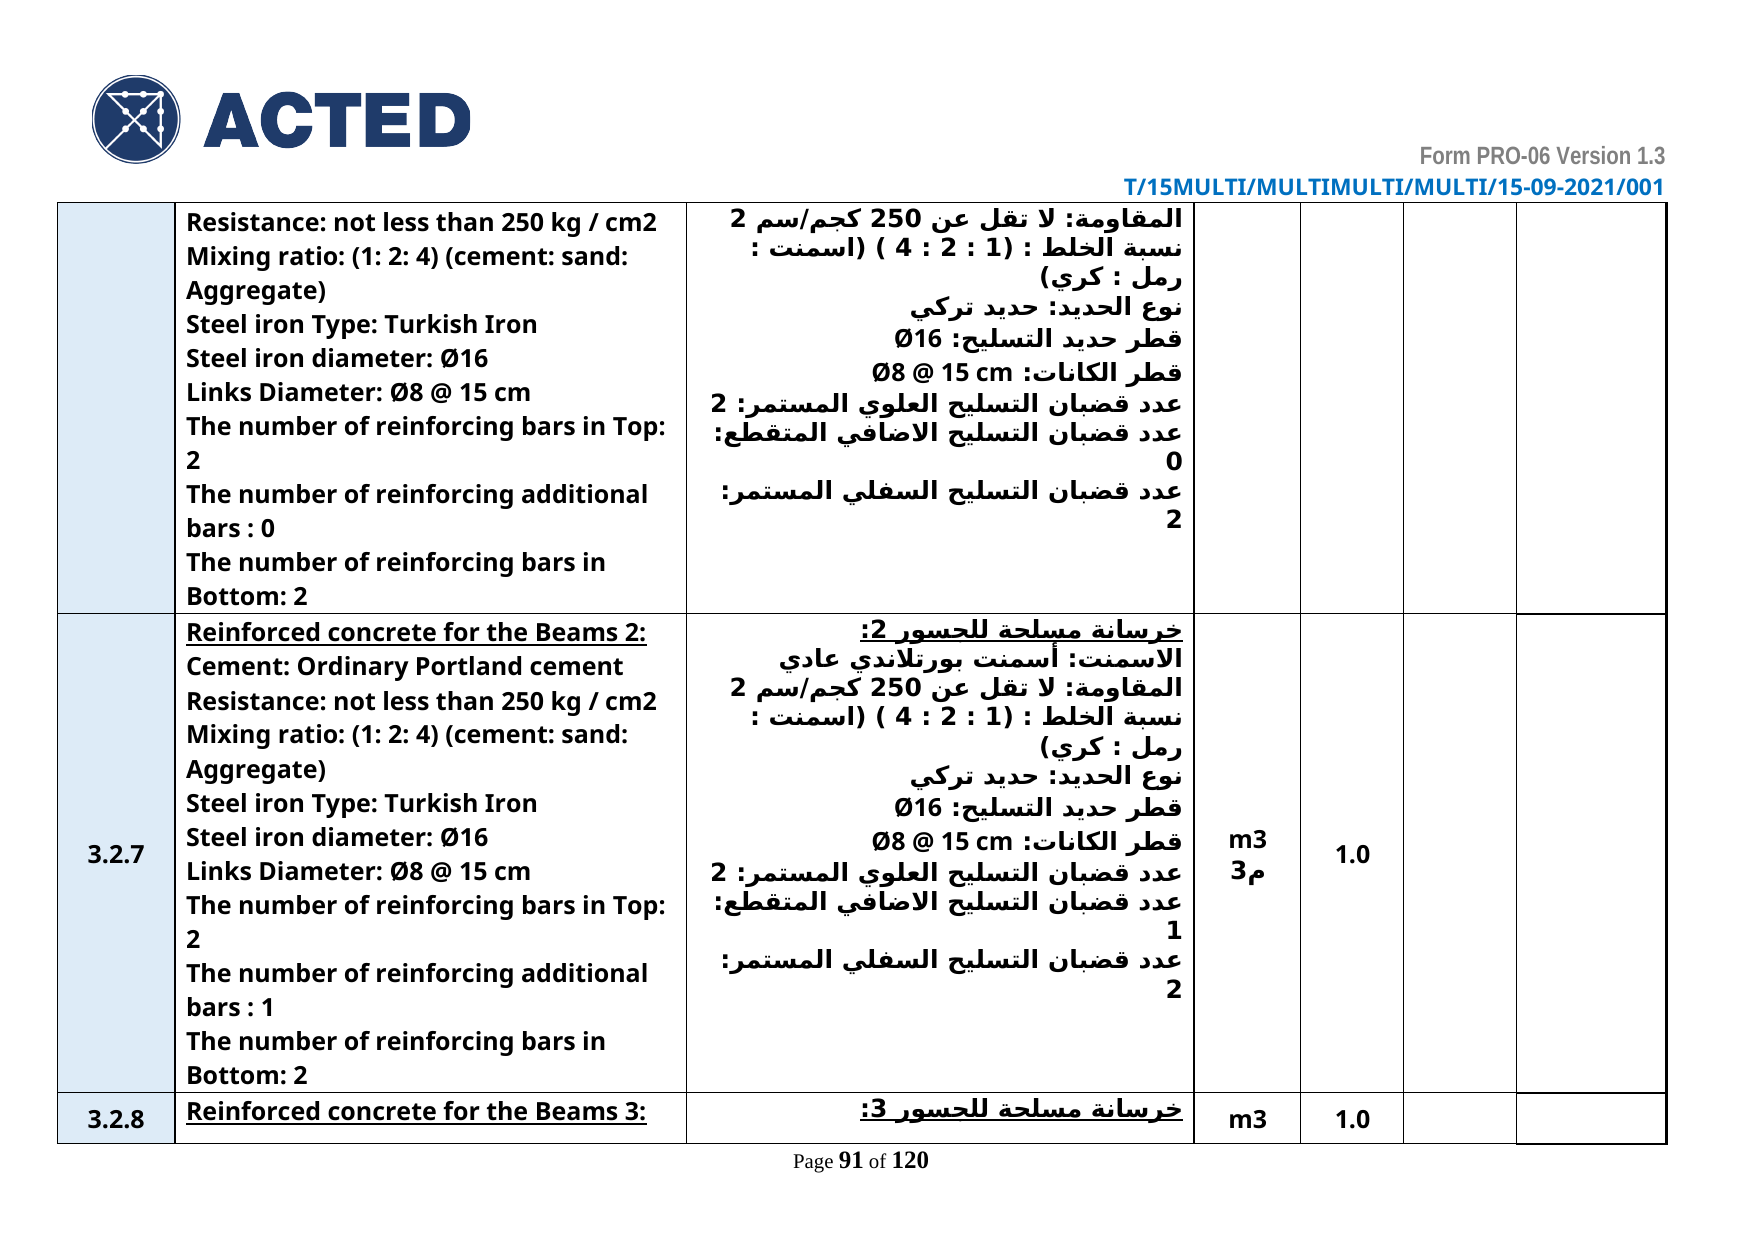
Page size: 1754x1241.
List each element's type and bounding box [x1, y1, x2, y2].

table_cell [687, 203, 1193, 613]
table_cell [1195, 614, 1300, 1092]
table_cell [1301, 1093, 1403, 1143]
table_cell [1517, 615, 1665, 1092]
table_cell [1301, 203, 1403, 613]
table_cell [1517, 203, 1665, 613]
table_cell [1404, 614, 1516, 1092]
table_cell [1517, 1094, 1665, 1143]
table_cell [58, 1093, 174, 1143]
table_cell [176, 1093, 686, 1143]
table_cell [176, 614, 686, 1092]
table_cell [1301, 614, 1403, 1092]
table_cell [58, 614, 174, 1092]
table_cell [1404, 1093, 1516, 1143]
picture [92, 75, 471, 164]
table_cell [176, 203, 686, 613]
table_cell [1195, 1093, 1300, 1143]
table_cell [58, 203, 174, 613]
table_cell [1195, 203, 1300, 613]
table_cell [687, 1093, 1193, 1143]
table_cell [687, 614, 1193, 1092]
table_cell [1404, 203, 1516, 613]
